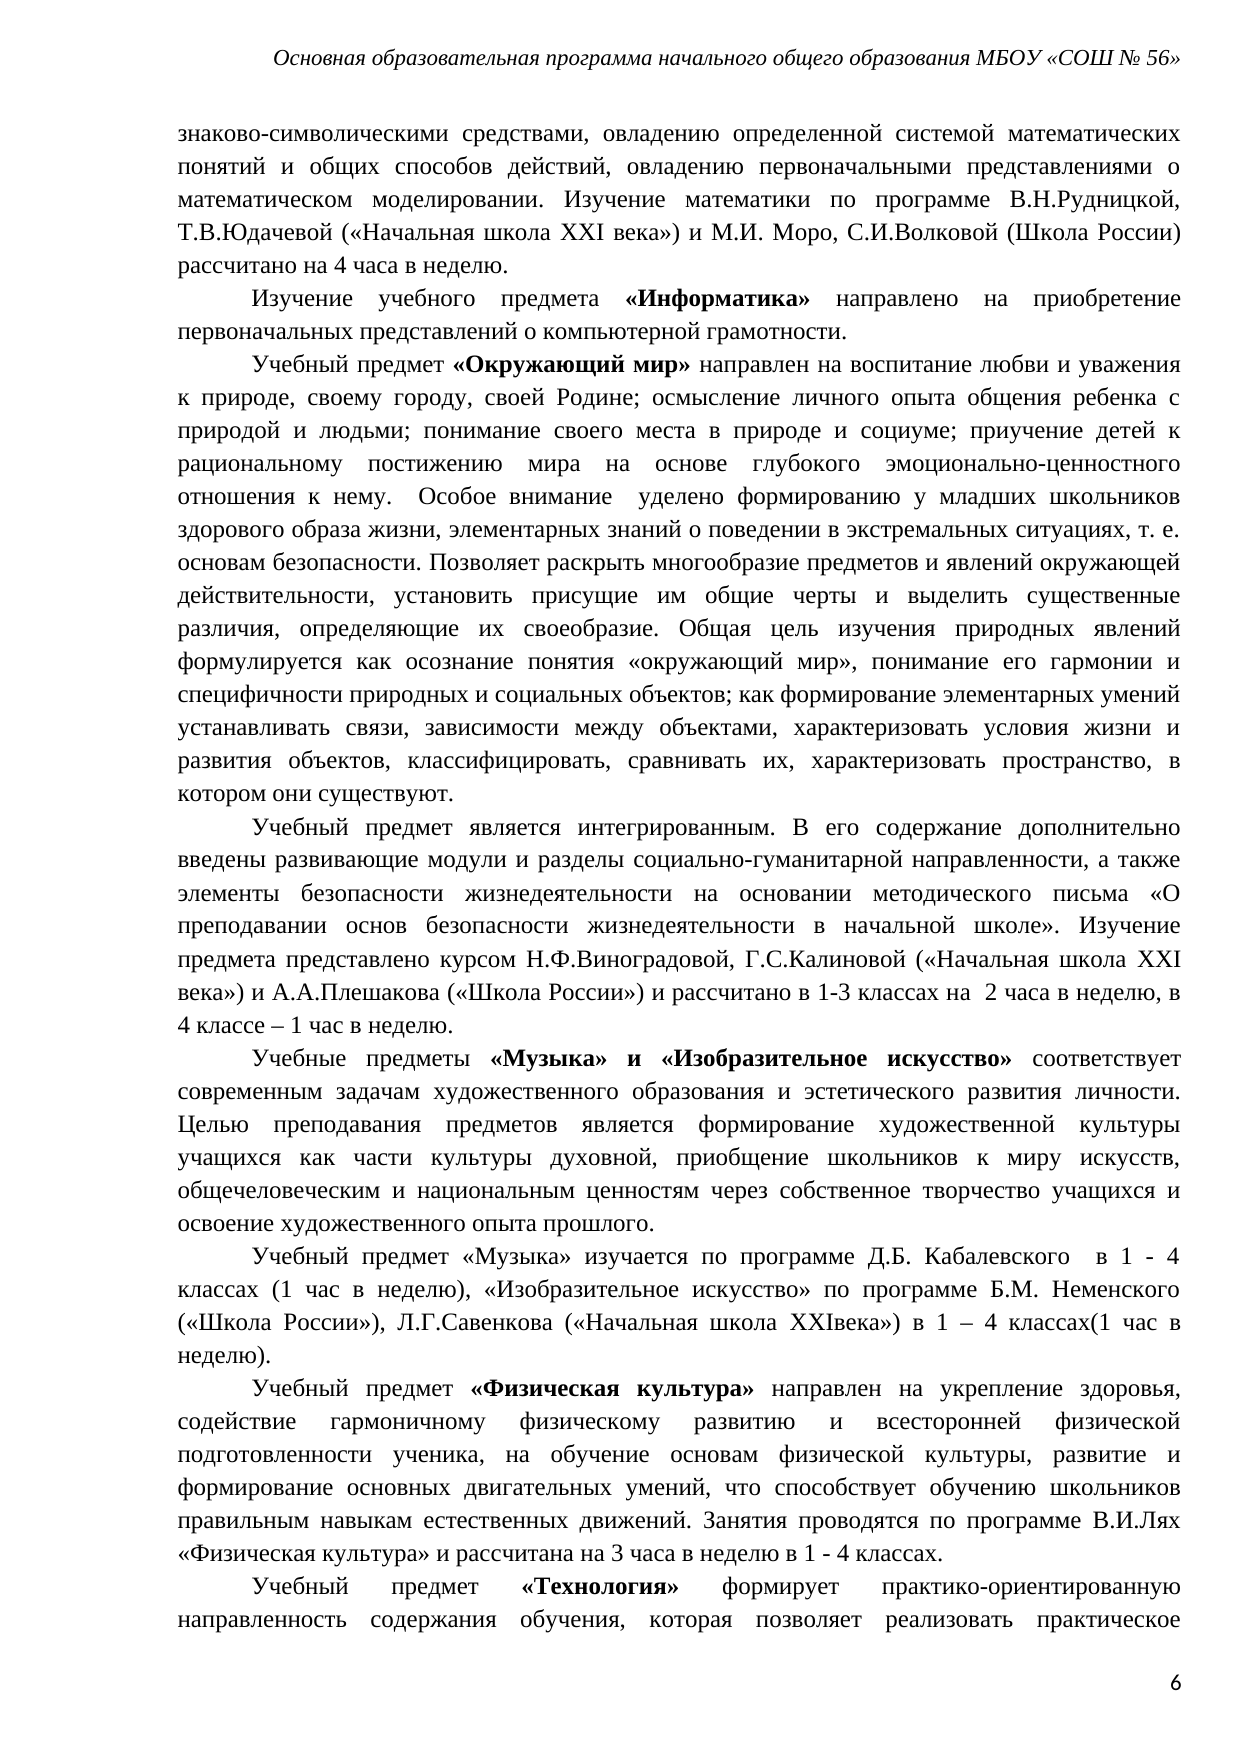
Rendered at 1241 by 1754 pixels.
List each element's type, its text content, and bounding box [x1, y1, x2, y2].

text Учебные предметы «Музыка» и «Изобразительное искусство» соответствует современным задачам художественного образования и эстетического развития личности. Целью преподавания предметов является формирование художественной культуры учащихся как части культуры духовной, приобщение школьников к миру искусств, общечеловеческим и национальным ценностям через собственное творчество учащихся и освоение художественного опыта прошлого. [177, 1043, 1181, 1237]
text Изучение учебного предмета «Информатика» направлено на приобретение первоначальных представлений о компьютерной грамотности. [177, 283, 1181, 345]
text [177, 118, 1181, 279]
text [177, 1571, 1181, 1633]
text Учебный предмет является интегрированным. В его содержание дополнительно введены развивающие модули и разделы социально-гуманитарной направленности, а также элементы безопасности жизнедеятельности на основании методического письма «О преподавании основ безопасности жизнедеятельности в начальной школе». Изучение предмета представлено курсом Н.Ф.Виноградовой, Г.С.Калиновой («Начальная школа XXI века») и А.А.Плешакова («Школа России») и рассчитано в 1-3 классах на 2 часа в неделю, в 4 классе – 1 час в неделю. [177, 812, 1181, 1038]
text Учебный предмет «Окружающий мир» направлен на воспитание любви и уважения к природе, своему городу, своей Родине; осмысление личного опыта общения ребенка с природой и людьми; понимание своего места в природе и социуме; приучение детей к рациональному постижению мира на основе глубокого эмоционально-ценностного отношения к нему. Особое внимание уделено формированию у младших школьников здорового образа жизни, элементарных знаний о поведении в экстремальных ситуациях, т. е. основам безопасности. Позволяет раскрыть многообразие предметов и явлений окружающей действительности, установить присущие им общие черты и выделить существенные различия, определяющие их своеобразие. Общая цель изучения природных явлений формулируется как осознание понятия «окружающий мир», понимание его гармонии и специфичности природных и социальных объектов; как формирование элементарных умений устанавливать связи, зависимости между объектами, характеризовать условия жизни и развития объектов, классифицировать, сравнивать их, характеризовать пространство, в котором они существуют. [177, 349, 1181, 807]
text Учебный предмет «Физическая культура» направлен на укрепление здоровья, содействие гармоничному физическому развитию и всесторонней физической подготовленности ученика, на обучение основам физической культуры, развитие и формирование основных двигательных умений, что способствует обучению школьников правильным навыкам естественных движений. Занятия проводятся по программе В.И.Лях «Физическая культура» и рассчитана на 3 часа в неделю в 1 - 4 классах. [177, 1373, 1181, 1567]
text Учебный предмет «Музыка» изучается по программе Д.Б. Кабалевского в 1 - 4 классах (1 час в неделю), «Изобразительное искусство» по программе Б.М. Неменского («Школа России»), Л.Г.Савенкова («Начальная школа XXIвека») в 1 – 4 классах(1 час в неделю). [177, 1241, 1181, 1369]
